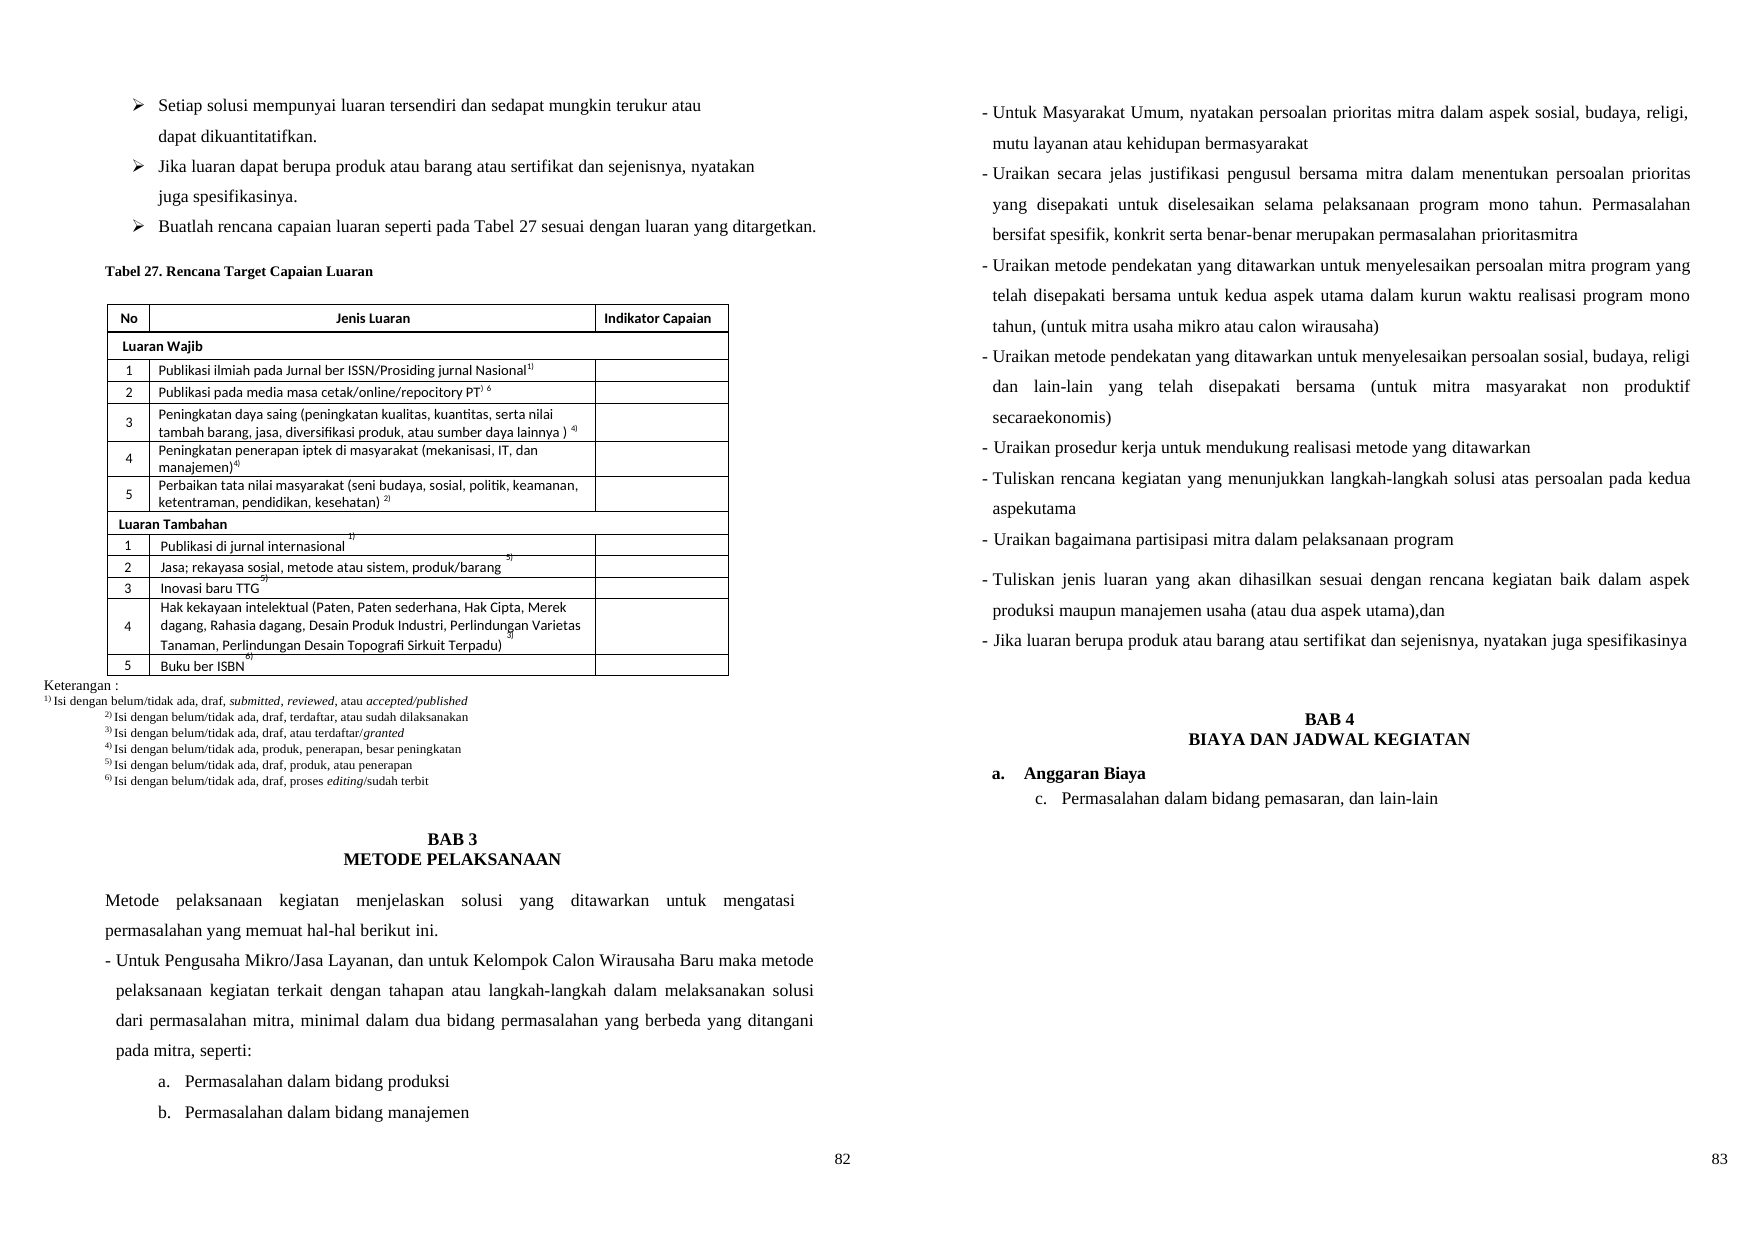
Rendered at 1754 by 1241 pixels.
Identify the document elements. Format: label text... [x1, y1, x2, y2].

text BAB 3 [341, 829, 563, 849]
list Permasalahan dalam bidang produksi [158, 1071, 819, 1091]
list Untuk Masyarakat Umum, nyatakan persoalan prioritas mitra dalam aspek sosial, budaya, religi, mutu layanan atau kehidupan bermasyarakat [982, 102, 1690, 153]
text METODE PELAKSANAAN [341, 849, 563, 869]
text BAB 4 [1186, 709, 1472, 729]
subtitle Anggaran Biaya [992, 763, 1147, 783]
text 4) Isi dengan belum/tidak ada, produk, penerapan, besar peningkatan [104, 741, 536, 756]
list Permasalahan dalam bidang manajemen [158, 1102, 819, 1122]
list Uraikan bagaimana partisipasi mitra dalam pelaksanaan program [982, 529, 1731, 549]
text BIAYA DAN JADWAL KEGIATAN [1186, 729, 1472, 749]
list Uraikan metode pendekatan yang ditawarkan untuk menyelesaikan persoalan mitra program yang telah disepakati bersama untuk kedua aspek utama dalam kurun waktu realisasi program mono tahun, (untuk mitra usaha mikro atau calon wirausaha) [982, 254, 1691, 336]
list Uraikan prosedur kerja untuk mendukung realisasi metode yang ditawarkan [982, 437, 1731, 457]
list Jika luaran dapat berupa produk atau barang atau sertifikat dan sejenisnya, nyatakan juga spesifikasinya. [131, 156, 786, 206]
list Permasalahan dalam bidang pemasaran, dan lain-lain [1035, 788, 1731, 808]
list Untuk Pengusaha Mikro/Jasa Layanan, dan untuk Kelompok Calon Wirausaha Baru maka metode pelaksanaan kegiatan terkait dengan tahapan atau langkah-langkah dalam melaksanakan solusi dari permasalahan mitra, minimal dalam dua bidang permasalahan yang berbeda yang ditangani pada mitra, seperti: [105, 950, 815, 1061]
text 3) Isi dengan belum/tidak ada, draf, atau terdaftar/granted [104, 725, 536, 740]
text 2) Isi dengan belum/tidak ada, draf, terdaftar, atau sudah dilaksanakan [104, 709, 536, 724]
list Jika luaran berupa produk atau barang atau sertifikat dan sejenisnya, nyatakan juga spesifikasinya [982, 630, 1731, 651]
list Tuliskan jenis luaran yang akan dihasilkan sesuai dengan rencana kegiatan baik dalam aspek produksi maupun manajemen usaha (atau dua aspek utama),dan [982, 569, 1691, 620]
list Tuliskan rencana kegiatan yang menunjukkan langkah-langkah solusi atas persoalan pada kedua aspekutama [982, 468, 1692, 518]
list Buatlah rencana capaian luaran seperti pada Tabel 27 sesuai dengan luaran yang ditargetkan. [131, 216, 817, 236]
text 5) Isi dengan belum/tidak ada, draf, produk, atau penerapan [104, 757, 536, 772]
list Setiap solusi mempunyai luaran tersendiri dan sedapat mungkin terukur atau dapat dikuantitatifkan. [131, 95, 741, 146]
text Metode pelaksanaan kegiatan menjelaskan solusi yang ditawarkan untuk mengatasi permasalahan yang memuat hal-hal berikut ini. [105, 889, 796, 940]
text Keterangan : [44, 677, 536, 694]
text 6) Isi dengan belum/tidak ada, draf, proses editing/sudah terbit [104, 773, 536, 788]
text Tabel 27. Rencana Target Capaian Luaran [105, 263, 817, 280]
list Uraikan secara jelas justifikasi pengusul bersama mitra dalam menentukan persoalan prioritas yang disepakati untuk diselesaikan selama pelaksanaan program mono tahun. Permasalahan bersifat spesifik, konkrit serta benar-benar merupakan permasalahan prioritasmitra [982, 163, 1692, 244]
text 1) Isi dengan belum/tidak ada, draf, submitted, reviewed, atau accepted/published [44, 694, 536, 709]
list Uraikan metode pendekatan yang ditawarkan untuk menyelesaikan persoalan sosial, budaya, religi dan lain-lain yang telah disepakati bersama (untuk mitra masyarakat non produktif secaraekonomis) [982, 346, 1692, 427]
